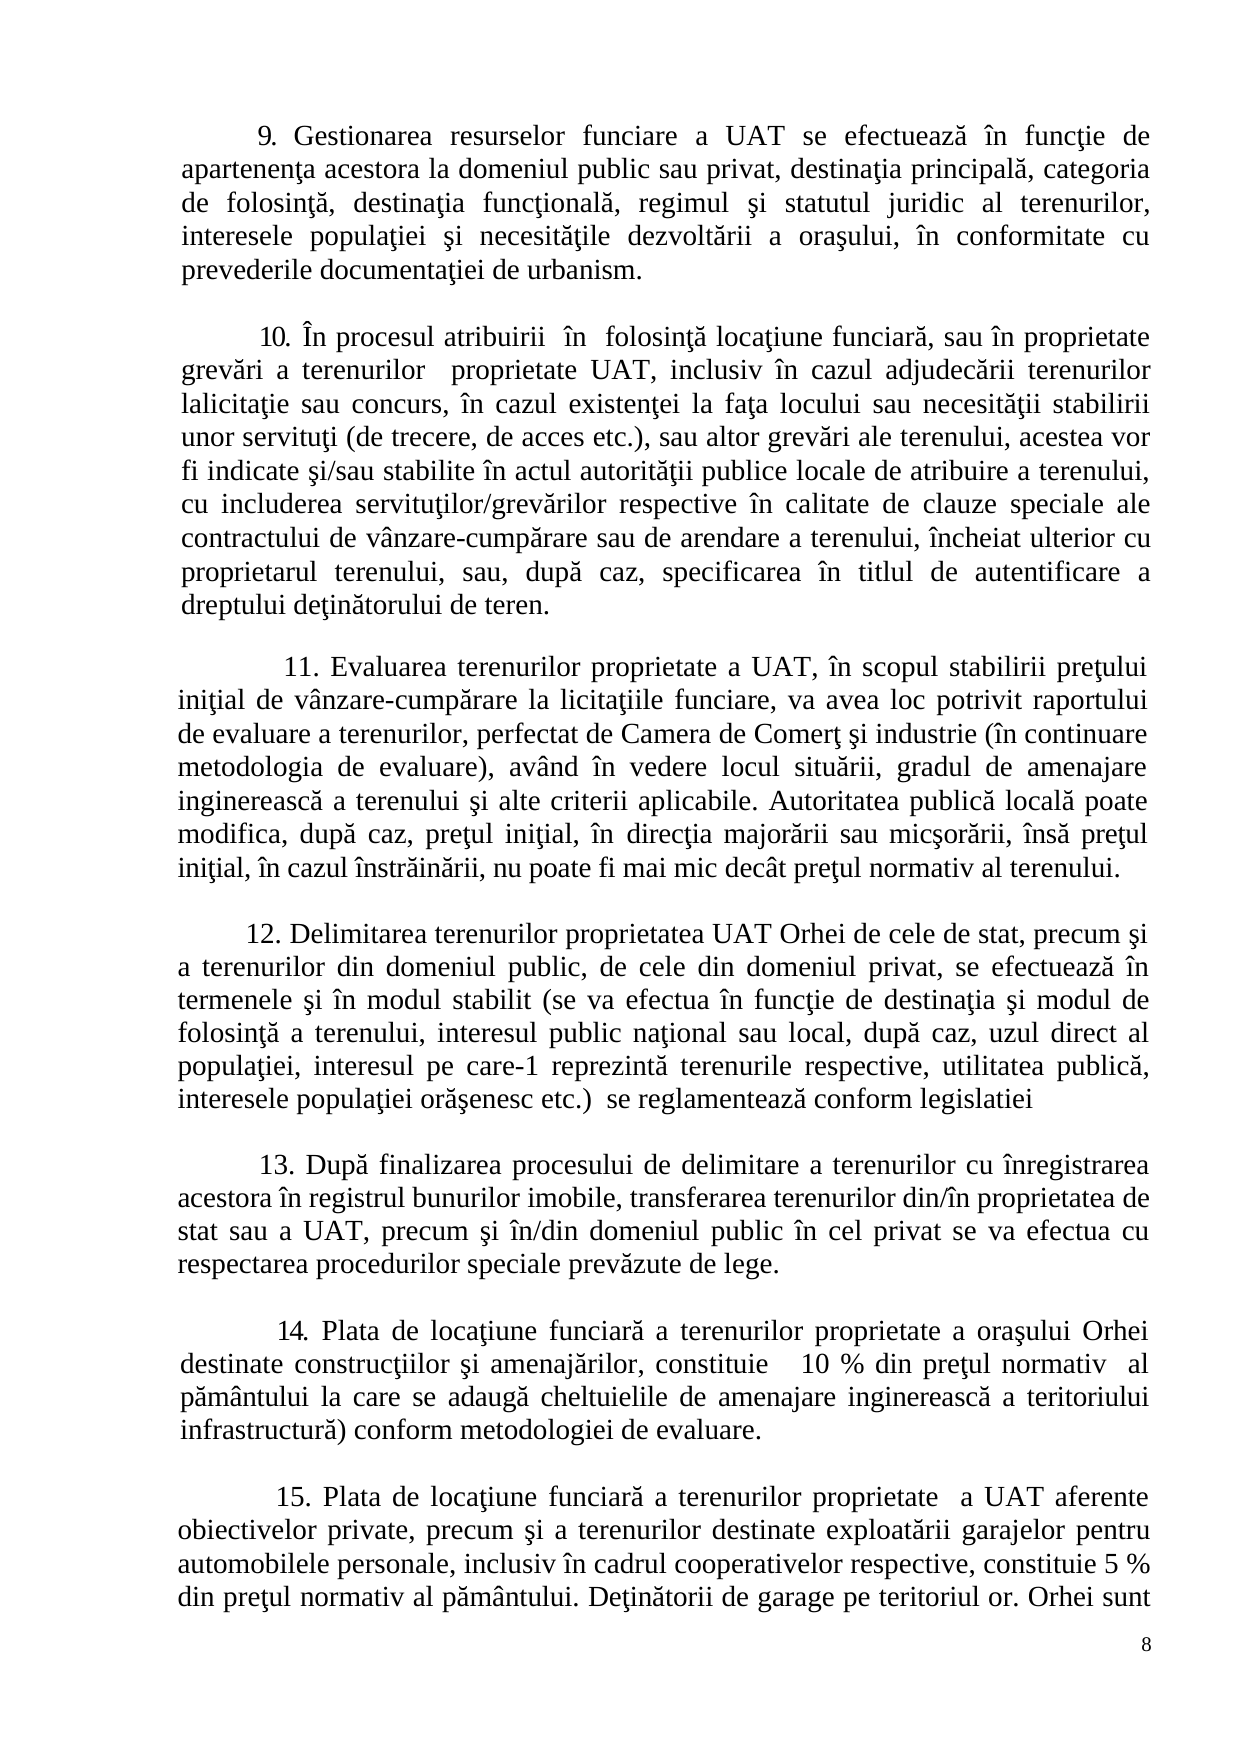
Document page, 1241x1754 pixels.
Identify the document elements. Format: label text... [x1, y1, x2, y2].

text 9. Gestionarea resurselor funciare a UAT se efectuează în funcţie de apartenenţa acestora la domeniul public sau privat, destinaţia principală, categoria de folosinţă, destinaţia funcţională, regimul şi statutul juridic al terenurilor, interesele populaţiei şi necesităţile dezvoltării a oraşului, în conformitate cu prevederile documentaţiei de urbanism. [181, 118, 1151, 286]
text 10. În procesul atribuirii în folosinţă locaţiune funciară, sau în proprietate grevări a terenurilor proprietate UAT, inclusiv în cazul adjudecării terenurilor lalicitaţie sau concurs, în cazul existenţei la faţa locului sau necesităţii stabilirii unor servituţi (de trecere, de acces etc.), sau altor grevări ale terenului, acestea vor fi indicate şi/sau stabilite în actul autorităţii publice locale de atribuire a terenului, cu includerea servituţilor/grevărilor respective în calitate de clauze speciale ale contractului de vânzare-cumpărare sau de arendare a terenului, încheiat ulterior cu proprietarul terenului, sau, după caz, specificarea în titlul de autentificare a dreptului deţinătorului de teren. [181, 319, 1152, 621]
text 12. Delimitarea terenurilor proprietatea UAT Orhei de cele de stat, precum şi a terenurilor din domeniul public, de cele din domeniul privat, se efectuează în termenele şi în modul stabilit (se va efectua în funcţie de destinaţia şi modul de folosinţă a terenului, interesul public naţional sau local, după caz, uzul direct al populaţiei, interesul pe care-1 reprezintă terenurile respective, utilitatea publică, interesele populaţiei orăşenesc etc.) se reglamentează conform legislatiei [177, 917, 1151, 1115]
text 14. Plata de locaţiune funciară a terenurilor proprietate a oraşului Orhei destinate construcţiilor şi amenajărilor, constituie 10 % din preţul normativ al pământului la care se adaugă cheltuielile de amenajare inginerească a teritoriului infrastructură) conform metodologiei de evaluare. [180, 1314, 1150, 1446]
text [177, 1479, 1152, 1614]
text 11. Evaluarea terenurilor proprietate a UAT, în scopul stabilirii preţului iniţial de vânzare-cumpărare la licitaţiile funciare, va avea loc potrivit raportului de evaluare a terenurilor, perfectat de Camera de Comerţ şi industrie (în continuare metodologia de evaluare), având în vedere locul situării, gradul de amenajare inginerească a terenului şi alte criterii aplicabile. Autoritatea publică locală poate modifica, după caz, preţul iniţial, în direcţia majorării sau micşorării, însă preţul iniţial, în cazul înstrăinării, nu poate fi mai mic decât preţul normativ al terenului. [177, 649, 1148, 884]
text 13. După finalizarea procesului de delimitare a terenurilor cu înregistrarea acestora în registrul bunurilor imobile, transferarea terenurilor din/în proprietatea de stat sau a UAT, precum şi în/din domeniul public în cel privat se va efectua cu respectarea procedurilor speciale prevăzute de lege. [177, 1148, 1151, 1280]
